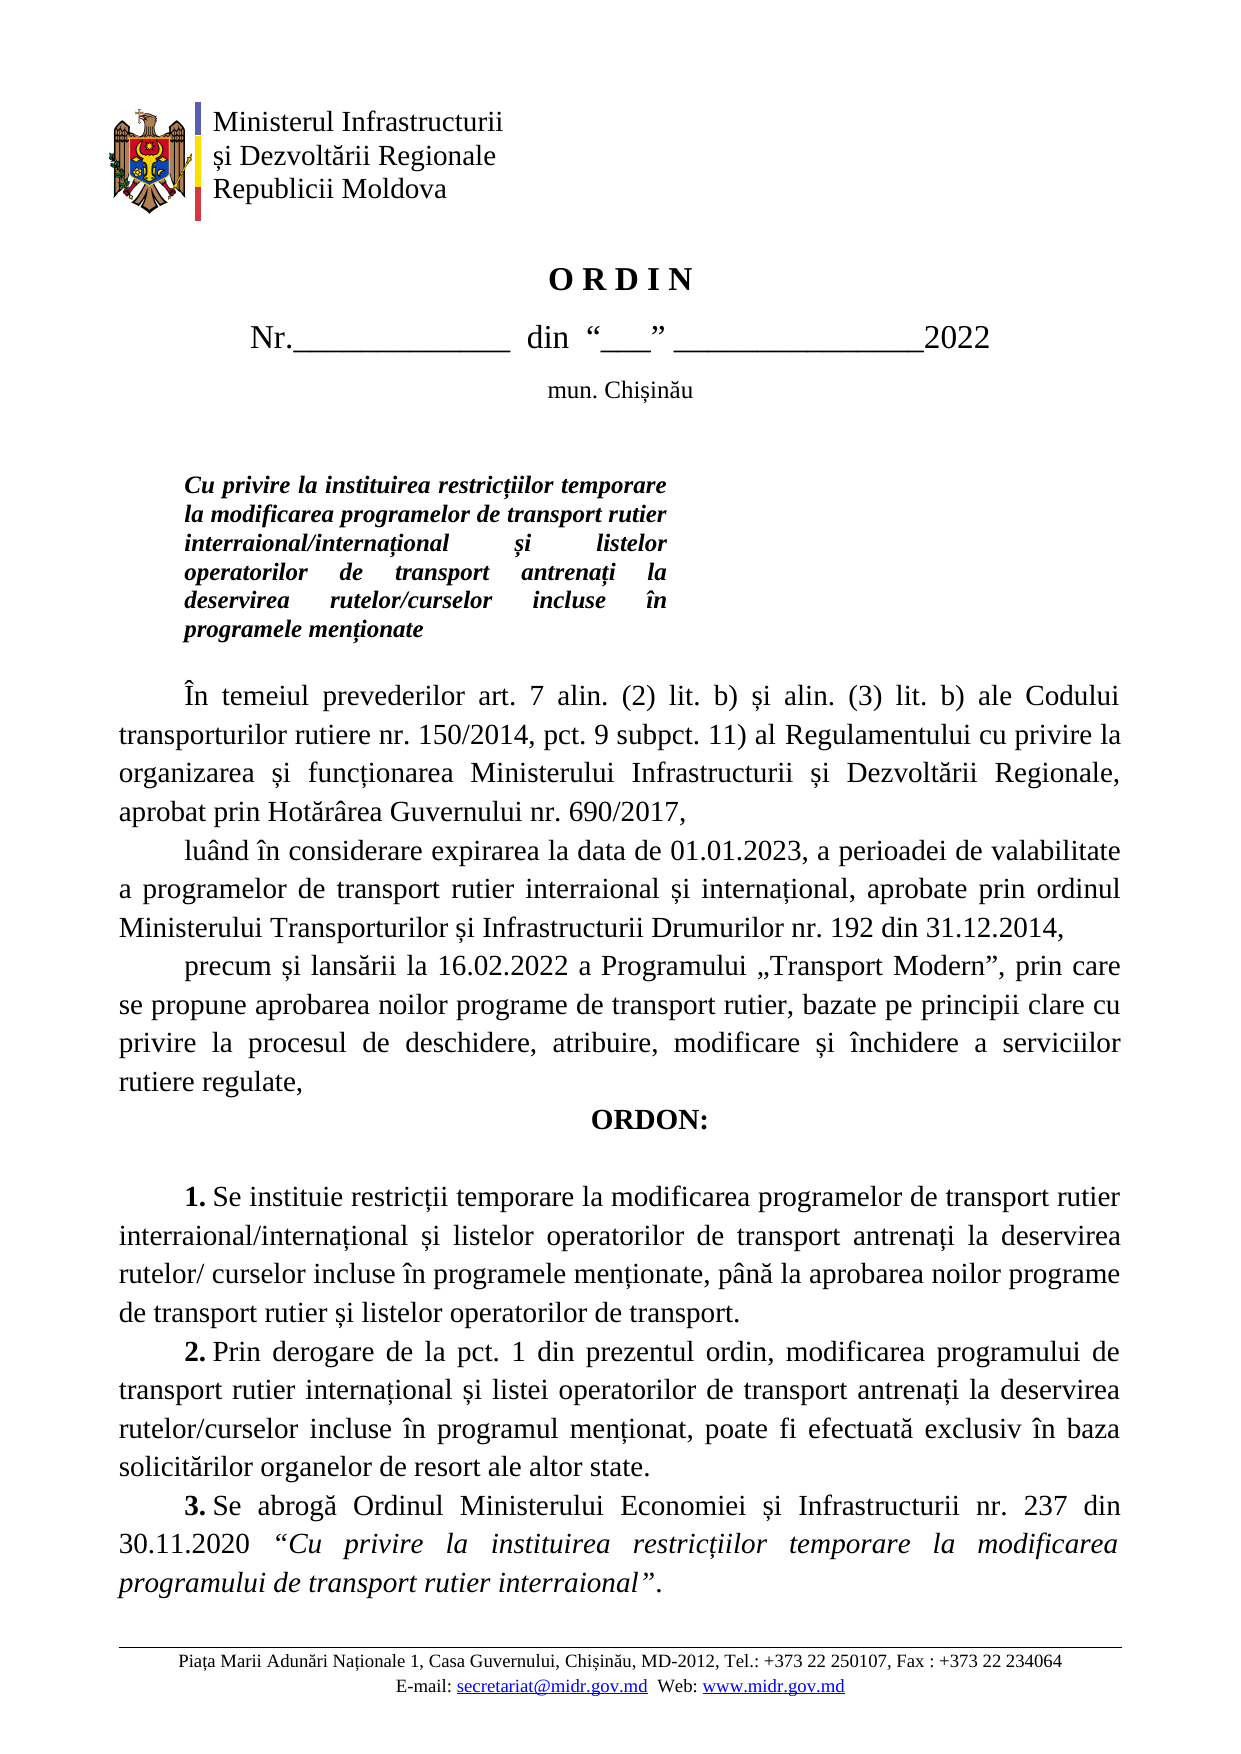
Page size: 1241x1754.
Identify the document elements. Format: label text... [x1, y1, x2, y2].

text ORDON: [118, 1102, 1122, 1136]
text luând în considerare expirarea la data de 01.01.2023, a perioadei de valabilitate a programelor de transport rutier interraional și internațional, aprobate prin ordinul Ministerului Transporturilor și Infrastructurii Drumurilor nr. 192 din 31.12.2014, [118, 833, 1122, 943]
text În temeiul prevederilor art. 7 alin. (2) lit. b) și alin. (3) lit. b) ale Codului transporturilor rutiere nr. 150/2014, pct. 9 subpct. 11) al Regulamentului cu privire la organizarea și funcționarea Ministerului Infrastructurii și Dezvoltării Regionale, aprobat prin Hotărârea Guvernului nr. 690/2017, [118, 678, 1122, 828]
list Se abrogă Ordinul Ministerului Economiei și Infrastructurii nr. 237 din 30.11.2020 “Cu privire la instituirea restricțiilor temporare la modificarea programului de transport rutier interraional”. [118, 1488, 1122, 1598]
text O R D I N [118, 259, 1122, 297]
list Prin derogare de la pct. 1 din prezentul ordin, modificarea programului de transport rutier internațional și listei operatorilor de transport antrenați la deservirea rutelor/curselor incluse în programul menționat, poate fi efectuată exclusiv în baza solicitărilor organelor de resort ale altor state. [118, 1334, 1122, 1483]
text precum și lansării la 16.02.2022 a Programului „Transport Modern”, prin care se propune aprobarea noilor programe de transport rutier, bazate pe principii clare cu privire la procesul de deschidere, atribuire, modificare și închidere a serviciilor rutiere regulate, [118, 948, 1122, 1097]
list Se instituie restricții temporare la modificarea programelor de transport rutier interraional/internațional și listelor operatorilor de transport antrenați la deservirea rutelor/ curselor incluse în programele menționate, până la aprobarea noilor programe de transport rutier și listelor operatorilor de transport. [118, 1179, 1122, 1329]
text Nr._____________ din “___” _______________2022 [118, 317, 1122, 355]
text Cu privire la instituirea restricțiilor temporare la modificarea programelor de transport rutier interraional/internațional și listelor operatorilor de transport antrenați la deservirea rutelor/curselor incluse în programele menționate [184, 470, 670, 643]
picture [108, 102, 204, 231]
text mun. Chișinău [118, 375, 1122, 404]
